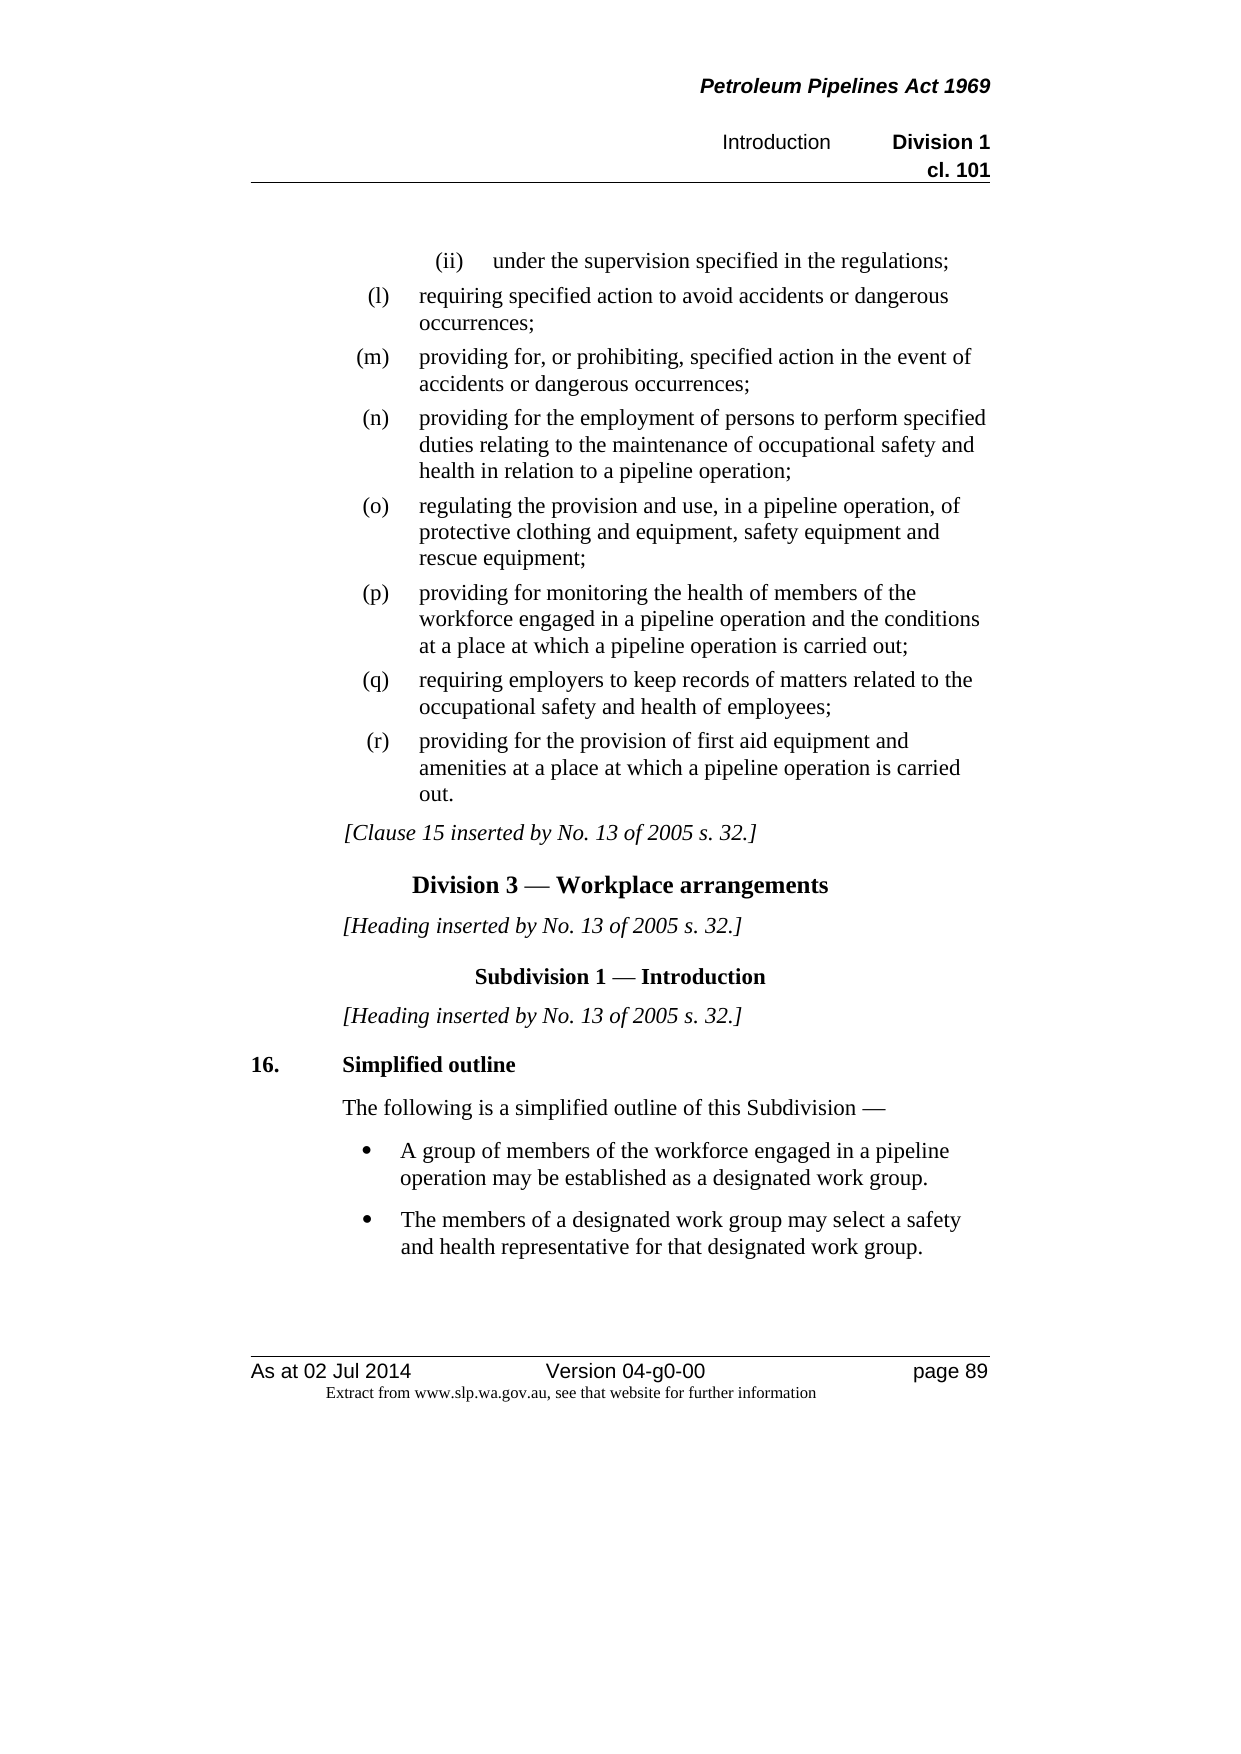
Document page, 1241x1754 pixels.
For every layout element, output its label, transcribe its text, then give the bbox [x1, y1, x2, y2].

text (ii) under the supervision specified in the regulations; [251, 247, 990, 274]
text (r) providing for the provision of first aid equipment and amenities at a place at which a pipeline operation is carried out. [251, 727, 990, 807]
subtitle [Heading inserted by No. 13 of 2005 s. 32.] [251, 912, 990, 938]
text (p) providing for monitoring the health of members of the workforce engaged in a pipeline operation and the conditions at a place at which a pipeline operation is carried out; [251, 579, 990, 658]
text The following is a simplified outline of this Subdivision — [251, 1094, 990, 1121]
text [Clause 15 inserted by No. 13 of 2005 s. 32.] [251, 819, 990, 845]
text (l) requiring specified action to avoid accidents or dangerous occurrences; [251, 282, 990, 335]
list The members of a designated work group may select a safety and health representative for that designated work group. [363, 1207, 990, 1259]
subtitle [Heading inserted by No. 13 of 2005 s. 32.] [251, 1002, 990, 1028]
subtitle Division 3 — Workplace arrangements [251, 870, 990, 899]
text (o) regulating the provision and use, in a pipeline operation, of protective clothing and equipment, safety equipment and rescue equipment; [251, 492, 990, 571]
subtitle Subdivision 1 — Introduction [251, 963, 990, 989]
subtitle 16. Simplified outline [251, 1051, 990, 1077]
text (n) providing for the employment of persons to perform specified duties relating to the maintenance of occupational safety and health in relation to a pipeline operation; [251, 404, 990, 483]
text (q) requiring employers to keep records of matters related to the occupational safety and health of employees; [251, 666, 990, 719]
text (m) providing for, or prohibiting, specified action in the event of accidents or dangerous occurrences; [251, 343, 990, 396]
list A group of members of the workforce engaged in a pipeline operation may be established as a designated work group. [363, 1137, 990, 1190]
